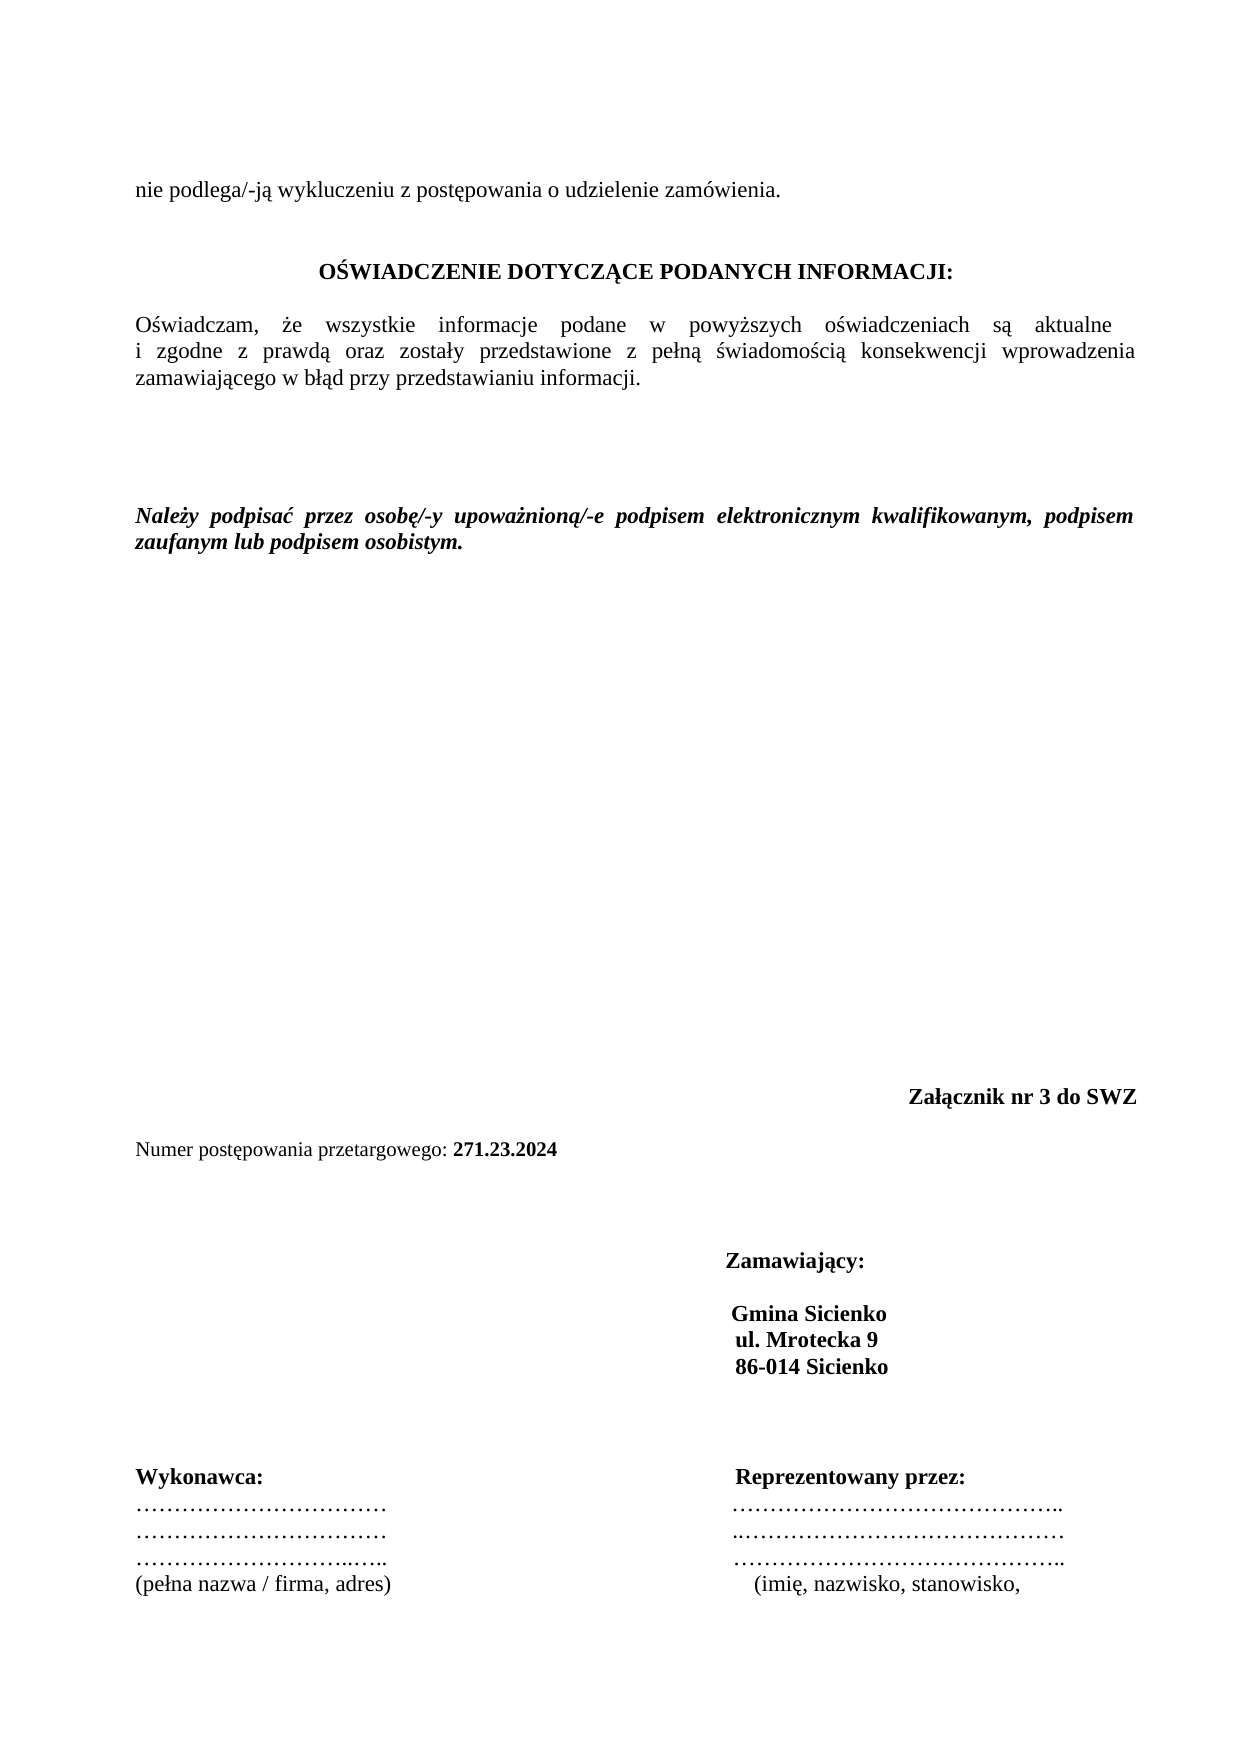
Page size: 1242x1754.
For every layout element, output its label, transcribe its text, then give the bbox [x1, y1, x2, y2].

text nie podlega/-ją wykluczeniu z postępowania o udzielenie zamówienia. [135, 176, 1137, 202]
text Załącznik nr 3 do SWZ [135, 1083, 1137, 1110]
text (pełna nazwa / firma, adres) (imię, nazwisko, stanowisko, [135, 1570, 1137, 1597]
text Należy podpisać przez osobę/-y upoważnioną/-e podpisem elektronicznym kwalifikowanym, podpisem zaufanym lub podpisem osobistym. [135, 502, 1137, 555]
text Wykonawca: Reprezentowany przez: [135, 1463, 1137, 1489]
text ………………………..….. …………………………………….. [135, 1544, 1129, 1570]
text Numer postępowania przetargowego: 271.23.2024 [135, 1137, 1137, 1161]
text Zamawiający: [651, 1247, 1137, 1300]
text Oświadczam, że wszystkie informacje podane w powyższych oświadczeniach są aktualne i zgodne z prawdą oraz zostały przedstawione z pełną świadomością konsekwencji wprowadzenia zamawiającego w błąd przy przedstawianiu informacji. [135, 311, 1137, 390]
text Gmina Sicienko [651, 1300, 1137, 1326]
text 86-014 Sicienko [135, 1353, 1137, 1379]
text OŚWIADCZENIE DOTYCZĄCE PODANYCH INFORMACJI: [135, 258, 1137, 284]
text ul. Mrotecka 9 [135, 1326, 1137, 1353]
text …………………………… …………………………………….. …………………………… ..…………………………………… [135, 1489, 1129, 1544]
